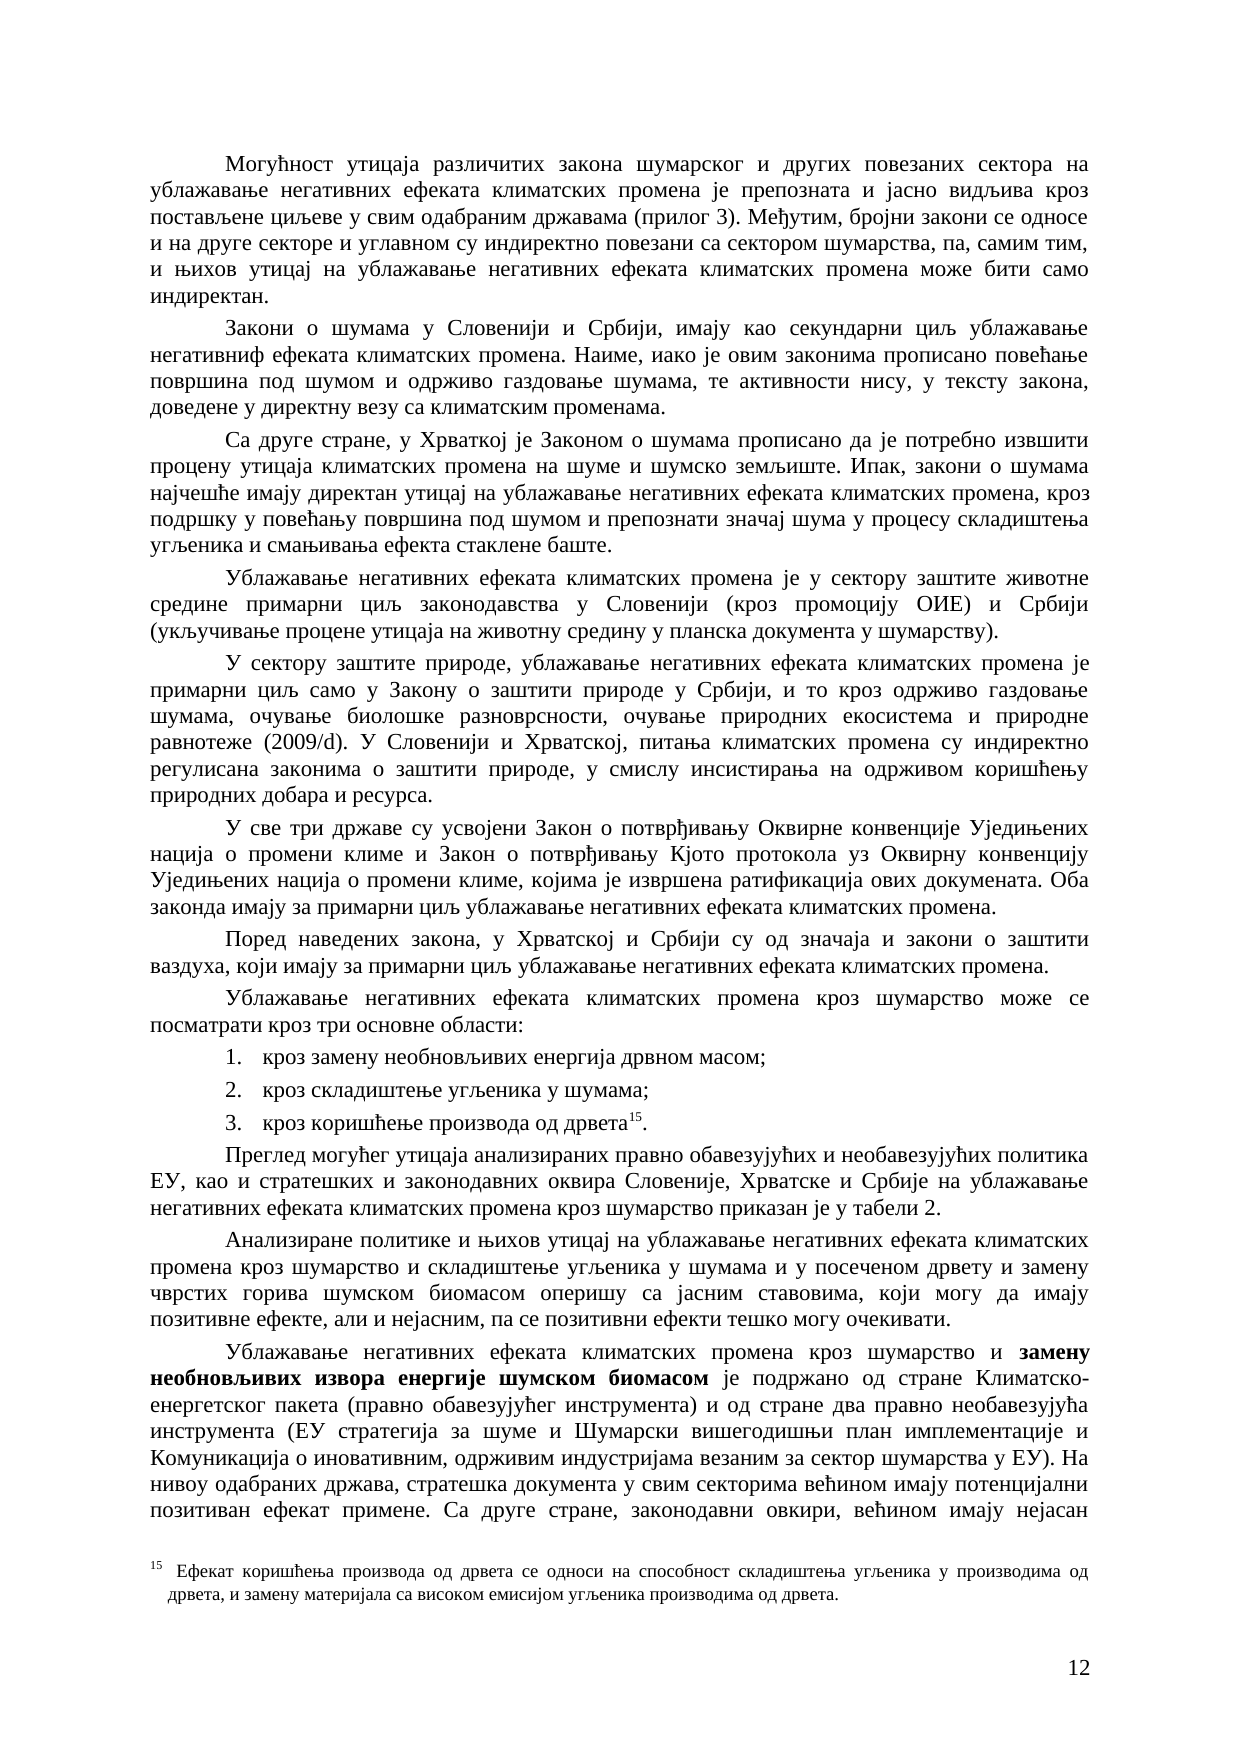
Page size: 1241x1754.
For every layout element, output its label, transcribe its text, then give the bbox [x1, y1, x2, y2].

text Ублажавање негативних ефеката климатских промена је у сектору заштите животне средине примарни циљ законодавства у Словенији (кроз промоцију ОИЕ) и Србији (укључивање процене утицаја на животну средину у планска документа у шумарству). [150, 564, 1090, 643]
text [150, 1338, 1090, 1523]
list кроз складиштење угљеника у шумама; [225, 1076, 1090, 1102]
text Закони о шумама у Словенији и Србији, имају као секундарни циљ ублажавање негативниф ефеката климатских промена. Наиме, иако је овим законима прописано повећање површина под шумом и одрживо газдовање шумама, те активности нису, у тексту закона, доведене у директну везу са климатским променама. [150, 314, 1090, 420]
text У све три државе су усвојени Закон о потврђивању Оквирне конвенције Уједињених нација о промени климе и Закон о потврђивању Кјото протокола уз Оквирну конвенцију Уједињених нација о промени климе, којима је извршена ратификација ових докумената. Оба законда имају за примарни циљ ублажавање негативних ефеката климатских промена. [150, 814, 1090, 919]
text Са друге стране, у Хрваткој је Законом о шумама прописано да је потребно извшити процену утицаја климатских промена на шуме и шумско земљиште. Ипак, закони о шумама најчешће имају директан утицај на ублажавање негативних ефеката климатских промена, кроз подршку у повећању површина под шумом и препознати значај шума у процесу складиштења угљеника и смањивања ефекта стаклене баште. [150, 426, 1090, 558]
text У сектору заштите природе, ублажавање негативних ефеката климатских промена је примарни циљ само у Закону о заштити природе у Србији, и то кроз одрживо газдовање шумама, очување биолошке разноврсности, очување природних екосистема и природне равнотеже (2009/d). У Словенији и Хрватској, питања климатских промена су индиректно регулисана законима о заштити природе, у смислу инсистирања на одрживом коришћењу природних добара и ресурса. [150, 649, 1090, 807]
text Поред наведених закона, у Хрватској и Србији су од значаја и закони о заштити ваздуха, који имају за примарни циљ ублажавање негативних ефеката климатских промена. [150, 925, 1090, 978]
text Анализиране политике и њихов утицај на ублажавање негативних ефеката климатских промена кроз шумарство и складиштење угљеника у шумама и у посеченом дрвету и замену чврстих горива шумском биомасом оперишу са јасним ставовима, који могу да имају позитивне ефекте, али и нејасним, па се позитивни ефекти тешко могу очекивати. [150, 1226, 1090, 1332]
list кроз замену необновљивих енергија дрвном масом; [225, 1043, 1090, 1070]
text Преглед могућег утицаја анализираних правно обавезујућих и необавезујућих политика ЕУ, као и стратешких и законодавних оквира Словеније, Хрватске и Србије на ублажавање негативних ефеката климатских промена кроз шумарство приказан је у табели 2. [150, 1141, 1090, 1220]
text Ублажавање негативних ефеката климатских промена кроз шумарство може се посматрати кроз три основне области: [150, 984, 1090, 1037]
text Могућност утицаја различитих закона шумарског и других повезаних сектора на ублажавање негативних ефеката климатских промена је препозната и јасно видљива кроз постављене циљеве у свим одабраним државама (прилог 3). Међутим, бројни закони се односе и на друге секторе и углавном су индиректно повезани са сектором шумарства, па, самим тим, и њихов утицај на ублажавање негативних ефеката климатских промена може бити само индиректан. [150, 150, 1090, 308]
list кроз коришћење производа од дрвета. [225, 1108, 1090, 1135]
